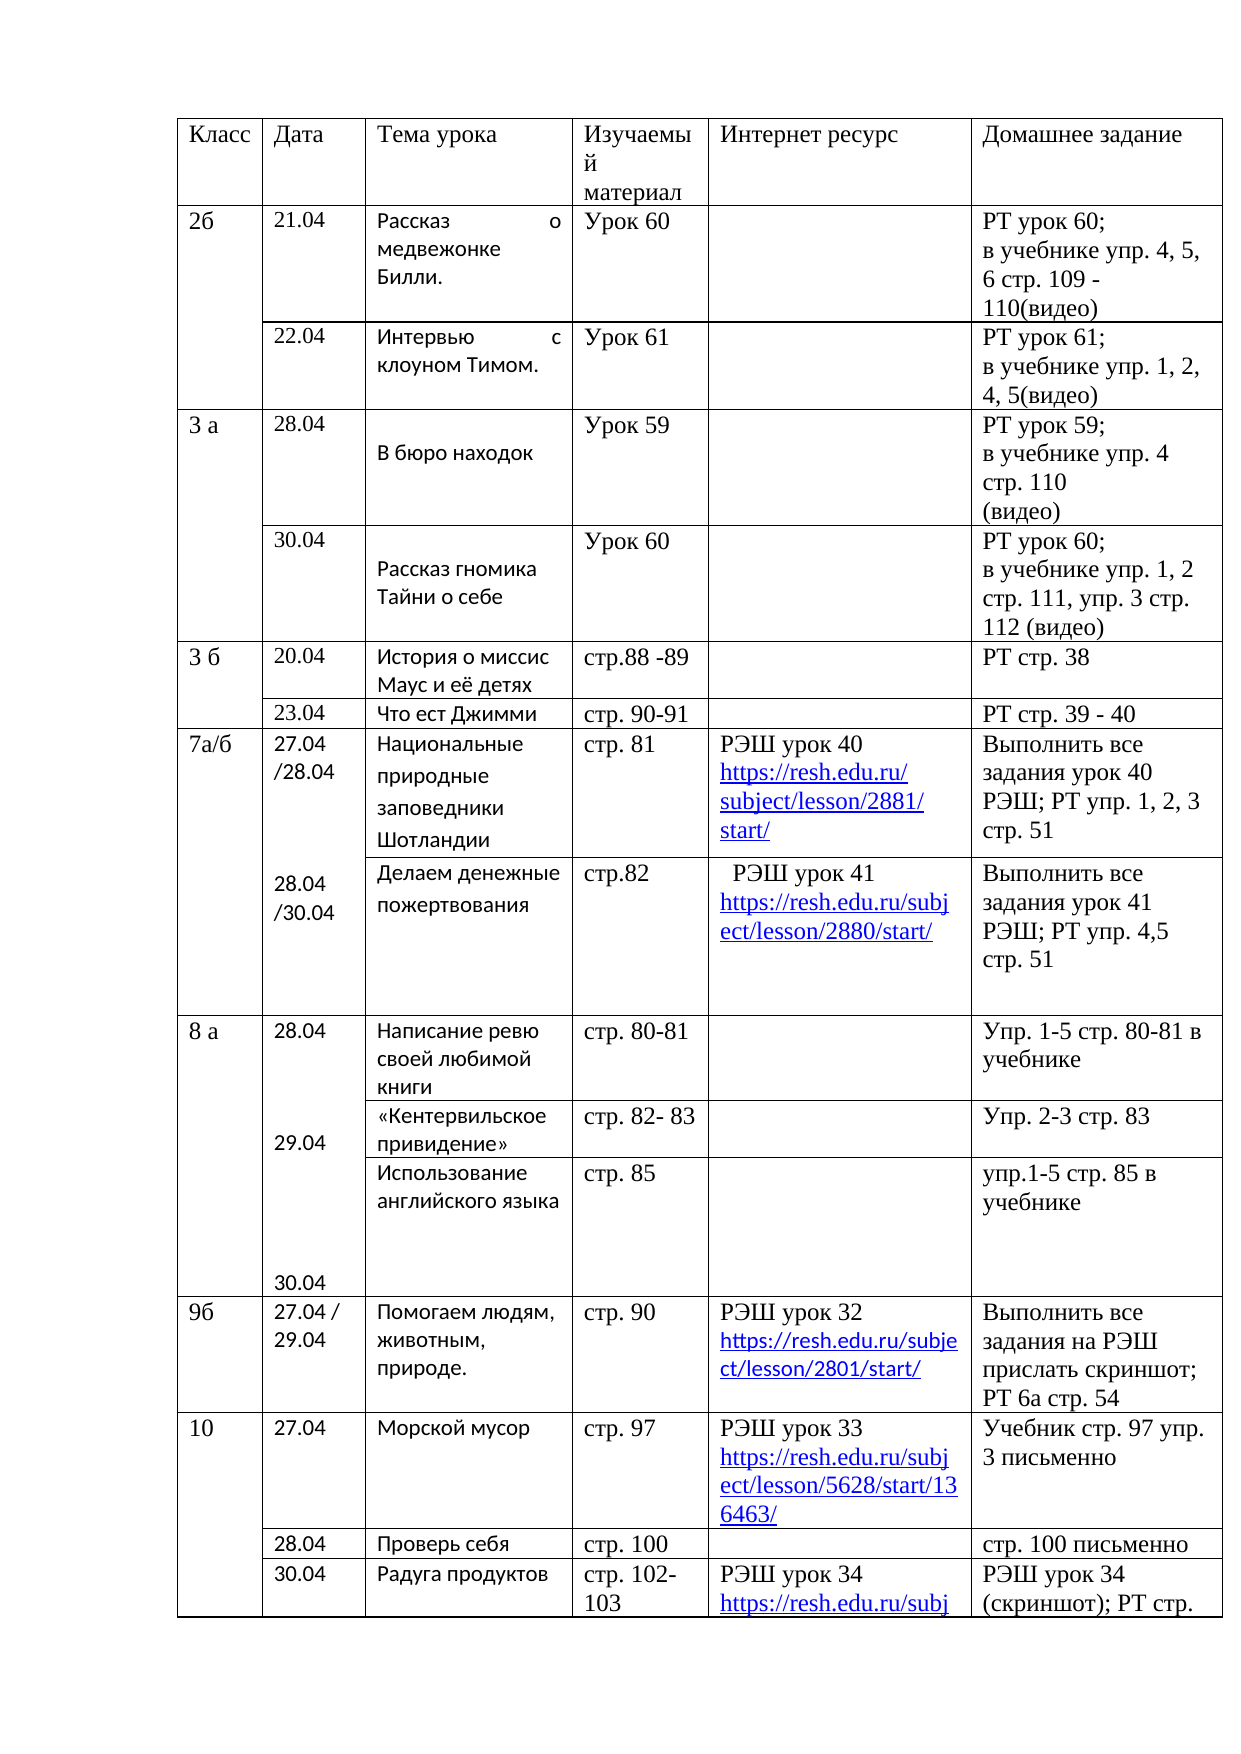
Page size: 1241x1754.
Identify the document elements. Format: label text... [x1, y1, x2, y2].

table_cell стр. 82- 83 [573, 1101, 708, 1157]
table_cell РЭШ урок 40 https://resh.edu.ru/subject/lesson/2881/start/ [709, 729, 971, 857]
table_cell 30.04 [263, 1559, 365, 1616]
table_cell Использование английского языка [366, 1158, 572, 1296]
table_cell РТ стр. 38 [972, 642, 1222, 698]
table_cell стр. 97 [573, 1413, 708, 1528]
table_cell 27.04 / 29.04 [263, 1297, 365, 1412]
table_cell Урок 61 [573, 323, 708, 409]
table_cell 27.04 [263, 1413, 365, 1528]
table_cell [972, 1559, 1222, 1616]
table_cell История о миссис Маус и её детях [366, 642, 572, 698]
table_cell 9б [178, 1297, 262, 1412]
table_cell 23.04 [263, 699, 365, 728]
table_cell РЭШ урок 33 https://resh.edu.ru/subject/lesson/5628/start/136463/ [709, 1413, 971, 1528]
table_header Класс [178, 119, 262, 205]
table_cell 28.04 29.04 30.04 [263, 1016, 365, 1296]
table_header Изучаемый материал [573, 119, 708, 205]
table_cell 3 а [178, 410, 262, 641]
table_cell 20.04 [263, 642, 365, 698]
table_cell Выполнить все задания урок 40 РЭШ; РТ упр. 1, 2, 3 стр. 51 [972, 729, 1222, 857]
table_cell 30.04 [263, 526, 365, 641]
table_cell Морской мусор [366, 1413, 572, 1528]
table_cell стр. 102-103 [573, 1559, 708, 1616]
table_cell стр. 81 [573, 729, 708, 857]
table_cell 2б [178, 206, 262, 409]
table_cell стр. 90 [573, 1297, 708, 1412]
table_cell Урок 60 [573, 526, 708, 641]
table_cell [709, 1016, 971, 1100]
table_cell стр.82 [573, 858, 708, 1015]
table_cell РЭШ урок 32 https://resh.edu.ru/subject/lesson/2801/start/ [709, 1297, 971, 1412]
table_cell [709, 410, 971, 525]
table_cell РТ урок 60; в учебнике упр. 1, 2 стр. 111, упр. 3 стр. 112 (видео) [972, 526, 1222, 641]
table_cell 22.04 [263, 323, 365, 409]
table_cell 8 а [178, 1016, 262, 1296]
table_cell РТ урок 59; в учебнике упр. 4 стр. 110 (видео) [972, 410, 1222, 525]
table_cell Помогаем людям, животным, природе. [366, 1297, 572, 1412]
table_cell Что ест Джимми [366, 699, 572, 728]
table_cell 28.04 [263, 410, 365, 525]
table_cell Урок 59 [573, 410, 708, 525]
table_cell [709, 699, 971, 728]
table_cell Выполнить все задания на РЭШ прислать скриншот; РТ 6a стр. 54 [972, 1297, 1222, 1412]
table_cell Рассказ о медвежонке Билли. [366, 206, 572, 321]
table_cell [709, 1529, 971, 1558]
table_cell Упр. 2-3 стр. 83 [972, 1101, 1222, 1157]
table_cell Упр. 1-5 стр. 80-81 в учебнике [972, 1016, 1222, 1100]
table_header Домашнее задание [972, 119, 1222, 205]
table_cell В бюро находок [366, 410, 572, 525]
table_cell [709, 1101, 971, 1157]
table_cell РЭШ урок 41 https://resh.edu.ru/subject/lesson/2880/start/ [709, 858, 971, 1015]
table_cell 3 б [178, 642, 262, 728]
table_cell стр.88 -89 [573, 642, 708, 698]
table_header Интернет ресурс [709, 119, 971, 205]
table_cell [709, 1559, 971, 1616]
table_cell «Кентервильское привидение» [366, 1101, 572, 1157]
table_cell 7а/б [178, 729, 262, 1015]
table_cell Проверь себя [366, 1529, 572, 1558]
table_cell РТ урок 60; в учебнике упр. 4, 5, 6 стр. 109 - 110(видео) [972, 206, 1222, 321]
table_cell 27.04 /28.04 28.04 /30.04 [263, 729, 365, 1015]
table_cell [709, 526, 971, 641]
table_cell стр. 80-81 [573, 1016, 708, 1100]
table_cell стр. 90-91 [573, 699, 708, 728]
table_cell РТ урок 61; в учебнике упр. 1, 2, 4, 5(видео) [972, 323, 1222, 409]
table_cell Национальные природные заповедники Шотландии [366, 729, 572, 857]
table_cell Учебник стр. 97 упр. 3 письменно [972, 1413, 1222, 1528]
table_cell Радуга продуктов [366, 1559, 572, 1616]
table_cell [709, 1158, 971, 1296]
table_cell [709, 323, 971, 409]
table_cell [709, 642, 971, 698]
table_cell упр.1-5 стр. 85 в учебнике [972, 1158, 1222, 1296]
table_cell 28.04 [263, 1529, 365, 1558]
table_cell Урок 60 [573, 206, 708, 321]
table_cell РТ стр. 39 - 40 [972, 699, 1222, 728]
table_cell [709, 206, 971, 321]
table_header Тема урока [366, 119, 572, 205]
table_cell Делаем денежные пожертвования [366, 858, 572, 1015]
table_cell 21.04 [263, 206, 365, 321]
table_header Дата [263, 119, 365, 205]
table_cell стр. 100 [573, 1529, 708, 1558]
table_cell Интервью с клоуном Тимом. [366, 323, 572, 409]
table_cell стр. 85 [573, 1158, 708, 1296]
table_cell Выполнить все задания урок 41 РЭШ; РТ упр. 4,5 стр. 51 [972, 858, 1222, 1015]
table_cell Рассказ гномика Тайни о себе [366, 526, 572, 641]
table_cell стр. 100 письменно [972, 1529, 1222, 1558]
table_cell Написание ревю своей любимой книги [366, 1016, 572, 1100]
table_cell 10 [178, 1413, 262, 1616]
